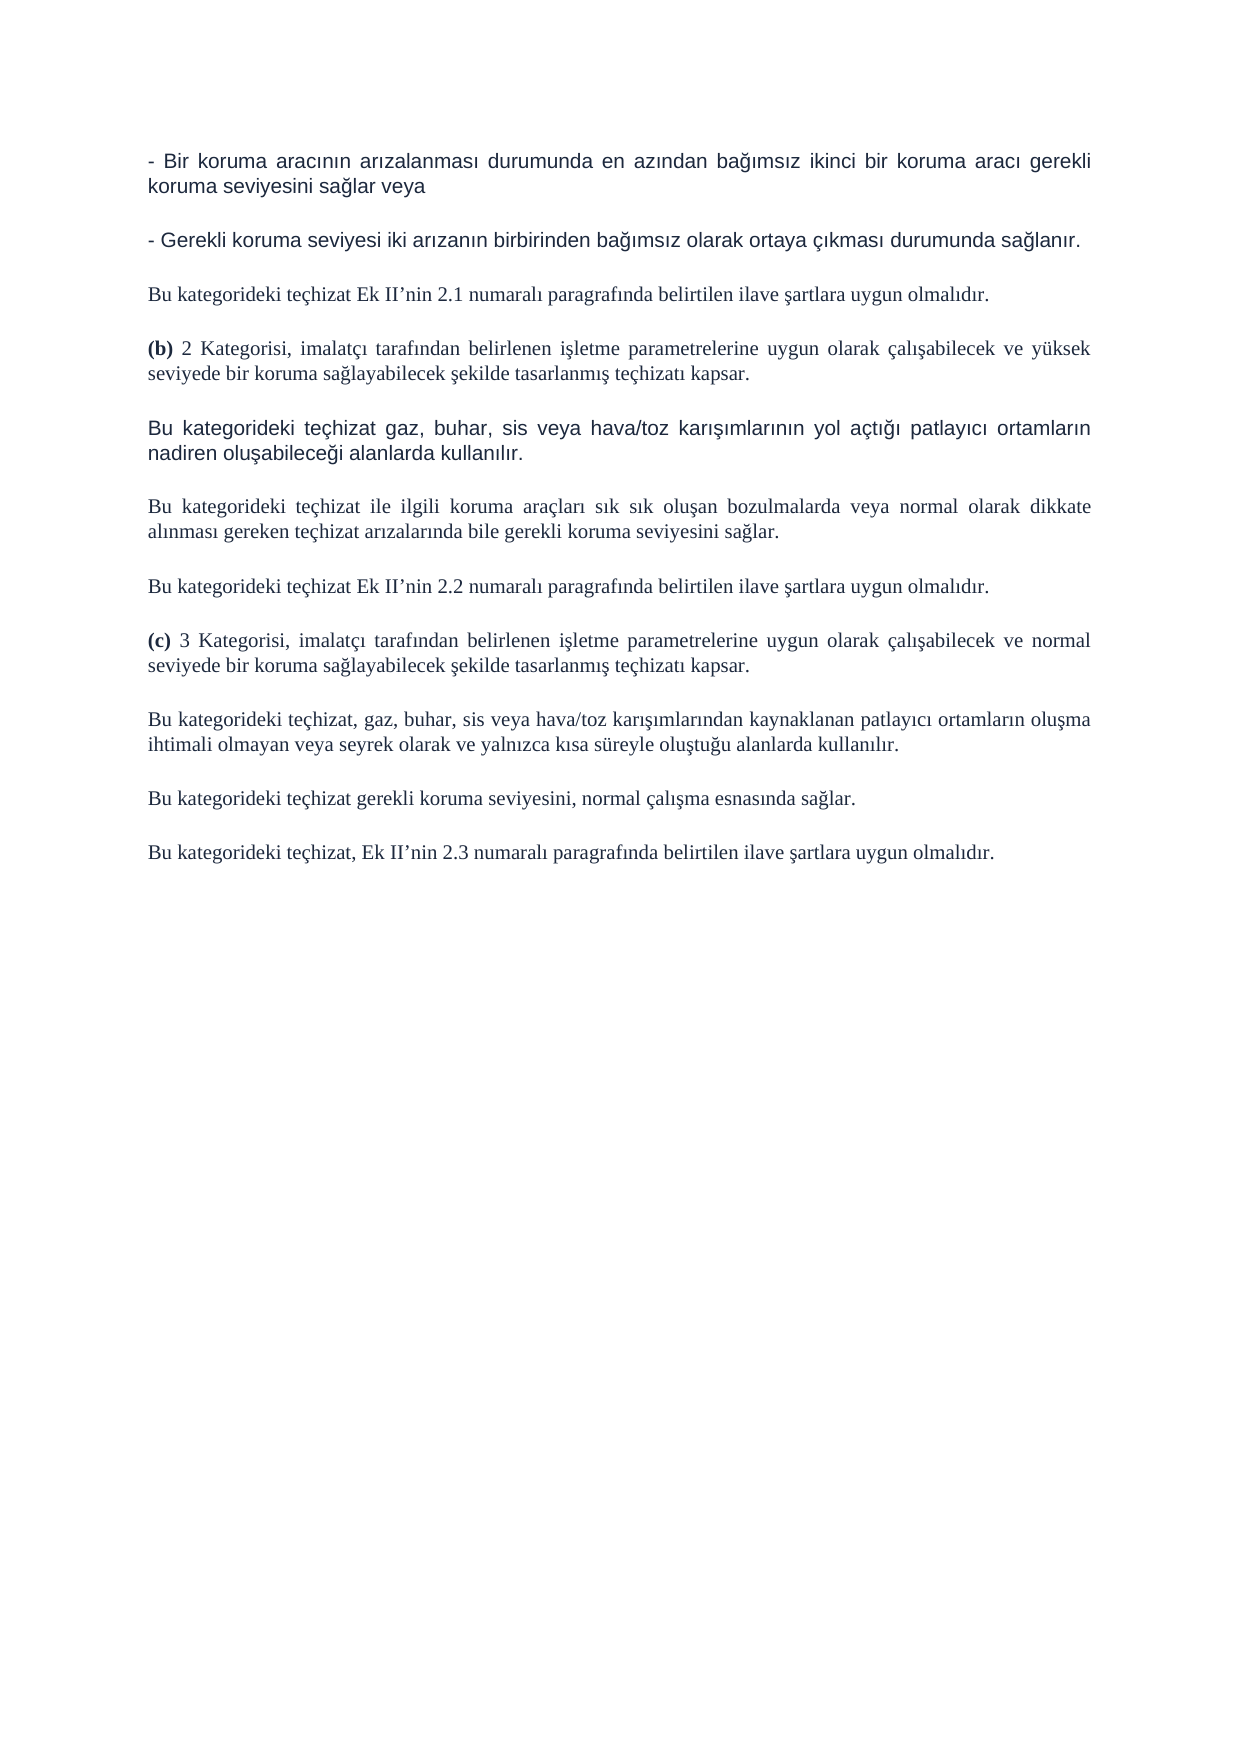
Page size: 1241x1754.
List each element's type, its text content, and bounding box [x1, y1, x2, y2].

text (c) 3 Kategorisi, imalatçı tarafından belirlenen işletme parametrelerine uygun olarak çalışabilecek ve normal seviyede bir koruma sağlayabilecek şekilde tasarlanmış teçhizatı kapsar. [148, 627, 1093, 677]
text Bu kategorideki teçhizat ile ilgili koruma araçları sık sık oluşan bozulmalarda veya normal olarak dikkate alınması gereken teçhizat arızalarında bile gerekli koruma seviyesini sağlar. [148, 493, 1093, 543]
text Bu kategorideki teçhizat, gaz, buhar, sis veya hava/toz karışımlarından kaynaklanan patlayıcı ortamların oluşma ihtimali olmayan veya seyrek olarak ve yalnızca kısa süreyle oluştuğu alanlarda kullanılır. [148, 706, 1093, 756]
text (b) 2 Kategorisi, imalatçı tarafından belirlenen işletme parametrelerine uygun olarak çalışabilecek ve yüksek seviyede bir koruma sağlayabilecek şekilde tasarlanmış teçhizatı kapsar. [148, 335, 1093, 385]
text - Gerekli koruma seviyesi iki arızanın birbirinden bağımsız olarak ortaya çıkması durumunda sağlanır. [148, 227, 1093, 252]
text Bu kategorideki teçhizat gerekli koruma seviyesini, normal çalışma esnasında sağlar. [148, 785, 1093, 810]
text Bu kategorideki teçhizat, Ek II’nin 2.3 numaralı paragrafında belirtilen ilave şartlara uygun olmalıdır. [148, 839, 1093, 864]
text - Bir koruma aracının arızalanması durumunda en azından bağımsız ikinci bir koruma aracı gerekli koruma seviyesini sağlar veya [148, 148, 1093, 198]
text Bu kategorideki teçhizat Ek II’nin 2.1 numaralı paragrafında belirtilen ilave şartlara uygun olmalıdır. [148, 281, 1093, 306]
text Bu kategorideki teçhizat Ek II’nin 2.2 numaralı paragrafında belirtilen ilave şartlara uygun olmalıdır. [148, 573, 1093, 598]
text Bu kategorideki teçhizat gaz, buhar, sis veya hava/toz karışımlarının yol açtığı patlayıcı ortamların nadiren oluşabileceği alanlarda kullanılır. [148, 414, 1093, 464]
